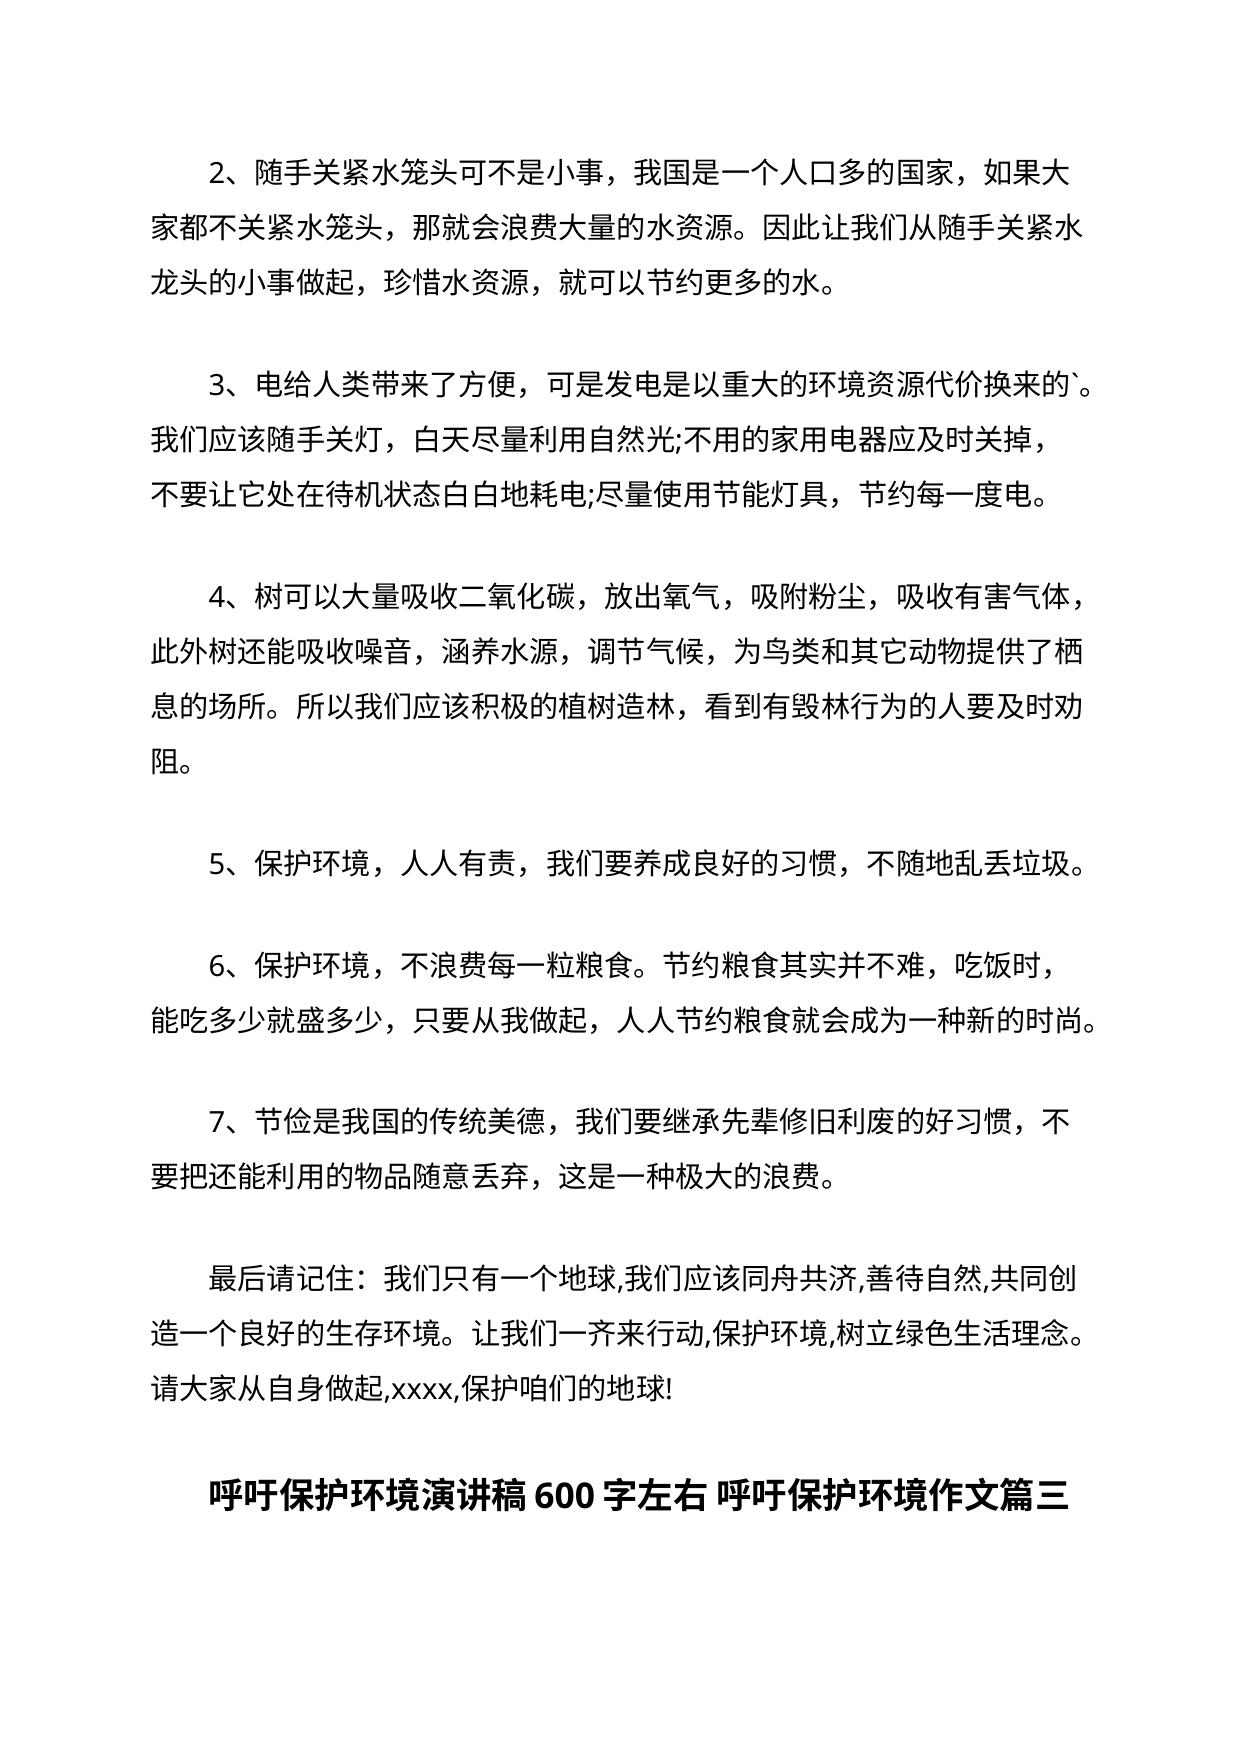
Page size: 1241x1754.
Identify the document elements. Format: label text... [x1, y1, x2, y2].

text 6、保护环境，不浪费每一粒粮食。节约粮食其实并不难，吃饭时，能吃多少就盛多少，只要从我做起，人人节约粮食就会成为一种新的时尚。 [150, 942, 1090, 1039]
text 7、节俭是我国的传统美德，我们要继承先辈修旧利废的好习惯，不要把还能利用的物品随意丢弃，这是一种极大的浪费。 [150, 1099, 1090, 1196]
text 3、电给人类带来了方便，可是发电是以重大的环境资源代价换来的`。我们应该随手关灯，白天尽量利用自然光;不用的家用电器应及时关掉，不要让它处在待机状态白白地耗电;尽量使用节能灯具，节约每一度电。 [150, 362, 1090, 514]
text 5、保护环境，人人有责，我们要养成良好的习惯，不随地乱丢垃圾。 [150, 840, 1090, 883]
text 最后请记住：我们只有一个地球,我们应该同舟共济,善待自然,共同创造一个良好的生存环境。让我们一齐来行动,保护环境,树立绿色生活理念。请大家从自身做起,xxxx,保护咱们的地球! [150, 1256, 1090, 1408]
text 2、随手关紧水笼头可不是小事，我国是一个人口多的国家，如果大家都不关紧水笼头，那就会浪费大量的水资源。因此让我们从随手关紧水龙头的小事做起，珍惜水资源，就可以节约更多的水。 [150, 150, 1090, 302]
text 4、树可以大量吸收二氧化碳，放出氧气，吸附粉尘，吸收有害气体，此外树还能吸收噪音，涵养水源，调节气候，为鸟类和其它动物提供了栖息的场所。所以我们应该积极的植树造林，看到有毁林行为的人要及时劝阻。 [150, 574, 1090, 781]
text 呼吁保护环境演讲稿600字左右 呼吁保护环境作文篇三 [150, 1468, 1090, 1519]
